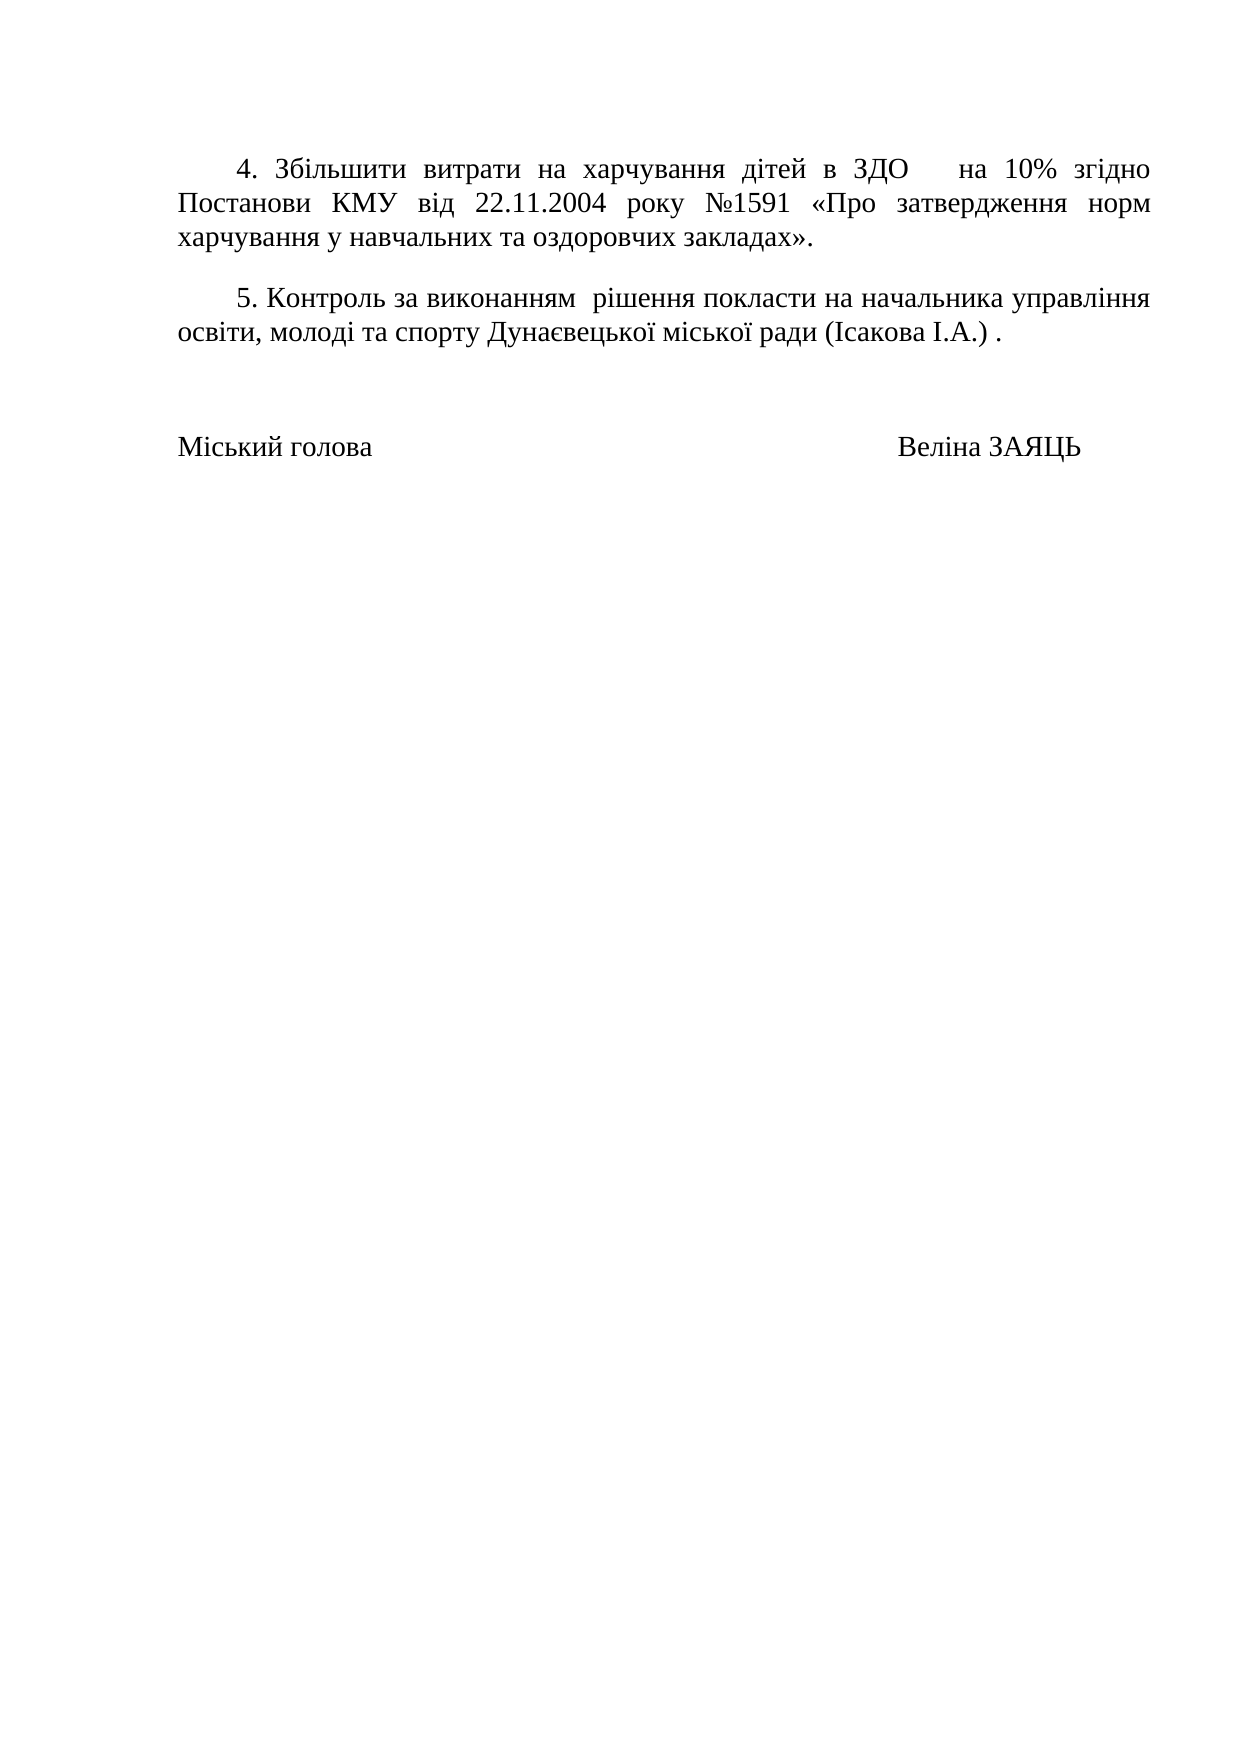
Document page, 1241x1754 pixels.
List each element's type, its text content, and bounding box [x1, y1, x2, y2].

text 4. Збільшити витрати на харчування дітей в ЗДО на 10% згідно Постанови КМУ від 22.11.2004 року №1591 «Про затвердження норм харчування у навчальних та оздоровчих закладах». [177, 152, 1152, 252]
text Міський голова Веліна ЗАЯЦЬ [177, 429, 1152, 462]
list 5. Контроль за виконанням рішення покласти на начальника управління освіти, молоді та спорту Дунаєвецької міської ради (Ісакова І.А.) . [177, 280, 1152, 347]
